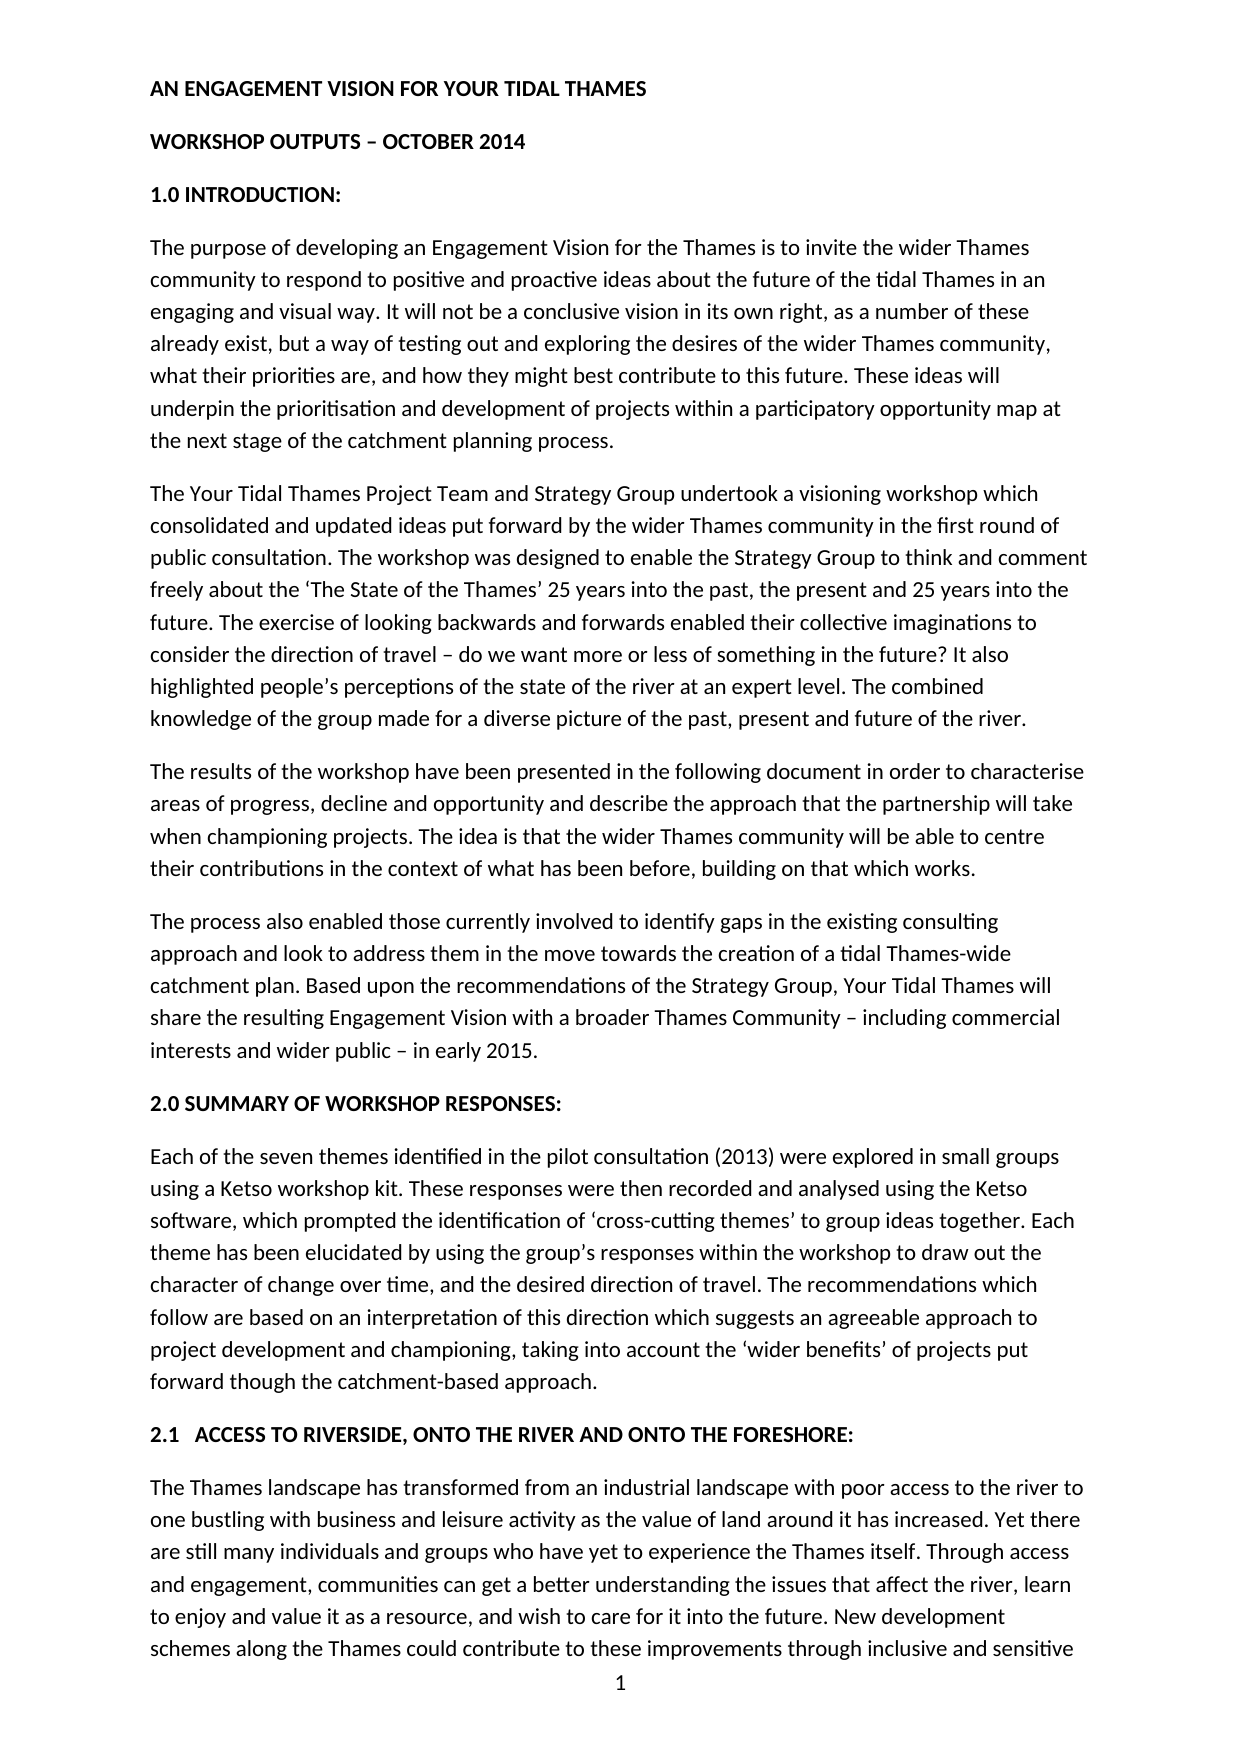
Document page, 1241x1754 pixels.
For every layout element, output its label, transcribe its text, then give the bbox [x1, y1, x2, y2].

text The Your Tidal Thames Project Team and Strategy Group undertook a visioning workshop which consolidated and updated ideas put forward by the wider Thames community in the first round of public consultation. The workshop was designed to enable the Strategy Group to think and comment freely about the ‘The State of the Thames’ 25 years into the past, the present and 25 years into the future. The exercise of looking backwards and forwards enabled their collective imaginations to consider the direction of travel – do we want more or less of something in the future? It also highlighted people’s perceptions of the state of the river at an expert level. The combined knowledge of the group made for a diverse picture of the past, present and future of the river. [150, 479, 1090, 732]
text AN ENGAGEMENT VISION FOR YOUR TIDAL THAMES [150, 74, 1090, 102]
text 2.1 ACCESS TO RIVERSIDE, ONTO THE RIVER AND ONTO THE FORESHORE: [150, 1420, 1090, 1448]
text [150, 1473, 1090, 1662]
text 2.0 SUMMARY OF WORKSHOP RESPONSES: [150, 1089, 1090, 1117]
text 1.0 INTRODUCTION: [150, 180, 1090, 208]
text The process also enabled those currently involved to identify gaps in the existing consulting approach and look to address them in the move towards the creation of a tidal Thames-wide catchment plan. Based upon the recommendations of the Strategy Group, Your Tidal Thames will share the resulting Engagement Vision with a broader Thames Community – including commercial interests and wider public – in early 2015. [150, 907, 1090, 1064]
text The results of the workshop have been presented in the following document in order to characterise areas of progress, decline and opportunity and describe the approach that the partnership will take when championing projects. The idea is that the wider Thames community will be able to centre their contributions in the context of what has been before, building on that which works. [150, 757, 1090, 882]
text Each of the seven themes identified in the pilot consultation (2013) were explored in small groups using a Ketso workshop kit. These responses were then recorded and analysed using the Ketso software, which prompted the identification of ‘cross-cutting themes’ to group ideas together. Each theme has been elucidated by using the group’s responses within the workshop to draw out the character of change over time, and the desired direction of travel. The recommendations which follow are based on an interpretation of this direction which suggests an agreeable approach to project development and championing, taking into account the ‘wider benefits’ of projects put forward though the catchment-based approach. [150, 1142, 1090, 1395]
text WORKSHOP OUTPUTS – OCTOBER 2014 [150, 127, 1090, 155]
text The purpose of developing an Engagement Vision for the Thames is to invite the wider Thames community to respond to positive and proactive ideas about the future of the tidal Thames in an engaging and visual way. It will not be a conclusive vision in its own right, as a number of these already exist, but a way of testing out and exploring the desires of the wider Thames community, what their priorities are, and how they might best contribute to this future. These ideas will underpin the prioritisation and development of projects within a participatory opportunity map at the next stage of the catchment planning process. [150, 233, 1090, 454]
